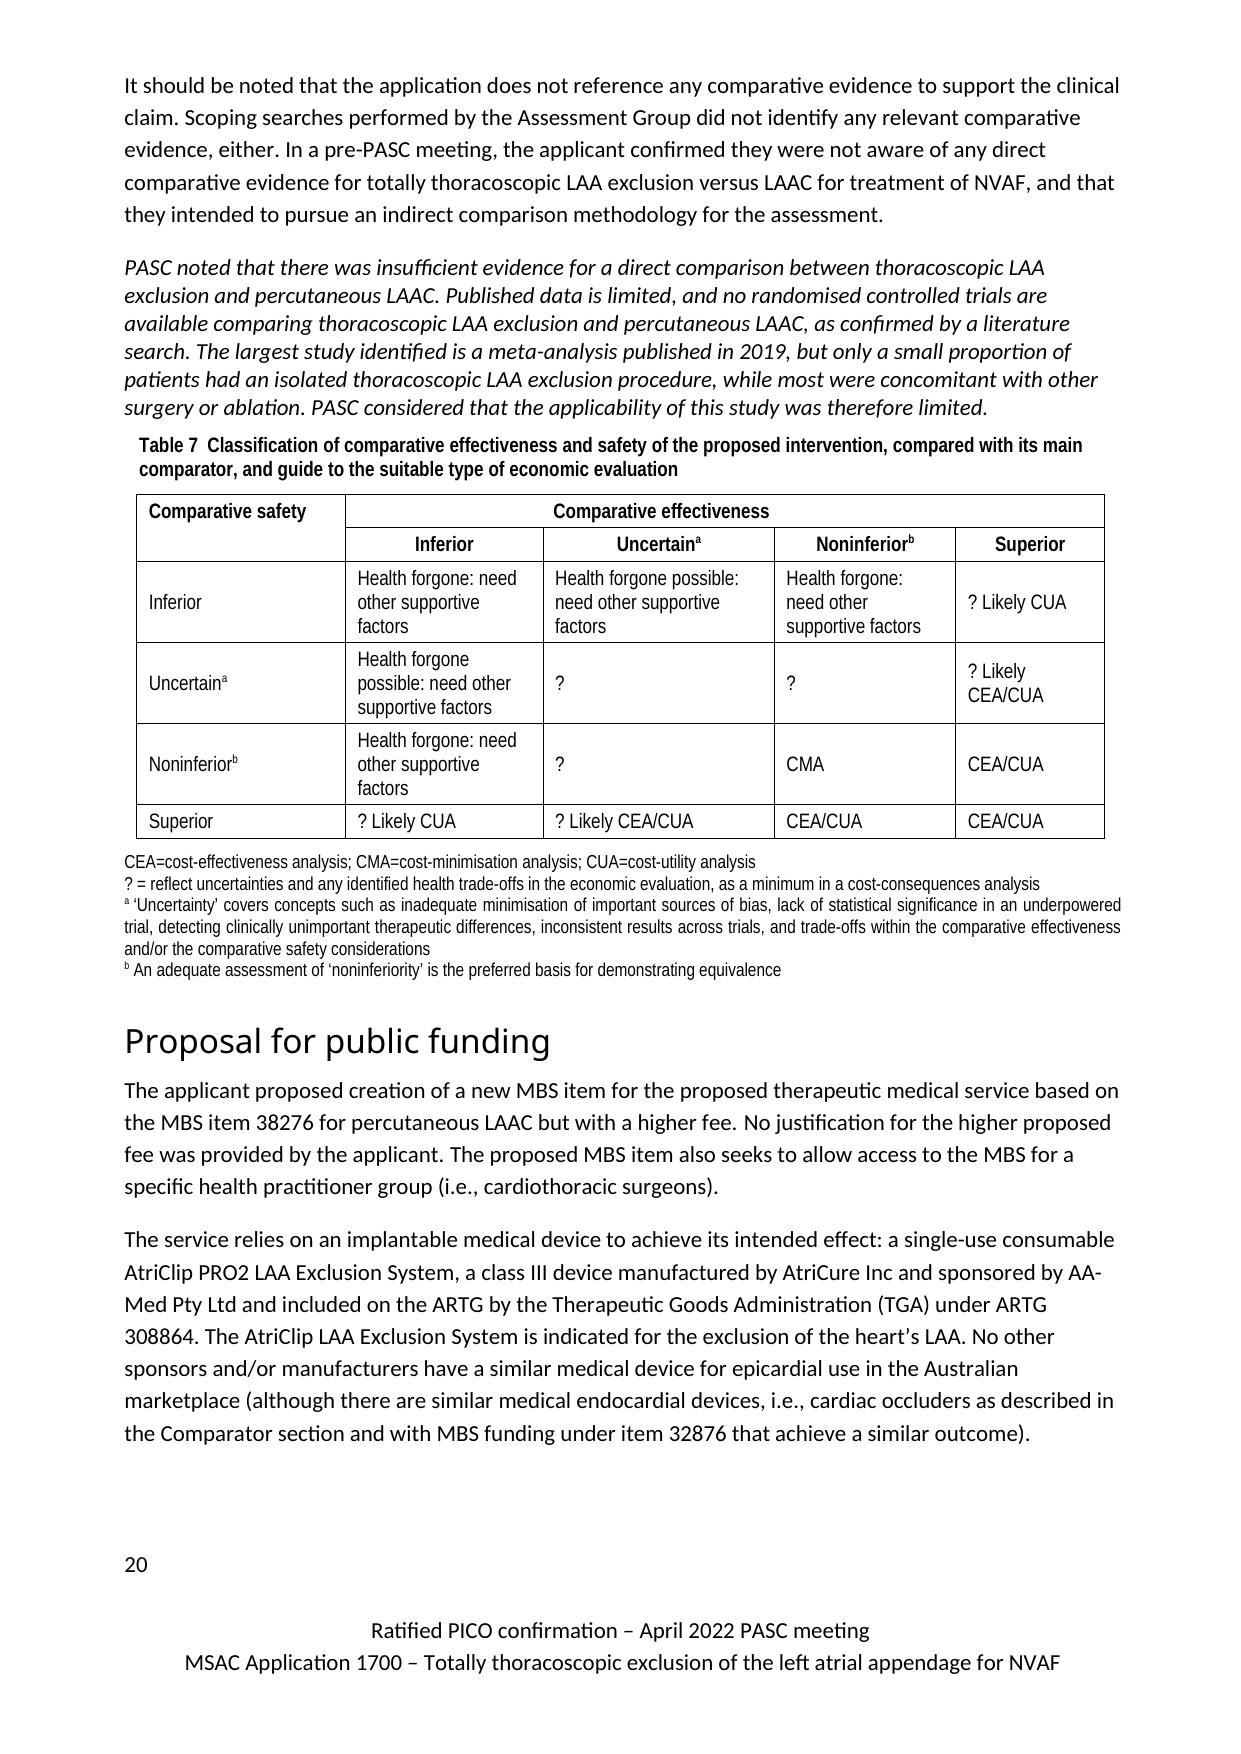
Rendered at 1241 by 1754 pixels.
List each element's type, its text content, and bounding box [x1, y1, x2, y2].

text The service relies on an implantable medical device to achieve its intended effect: a single-use consumable AtriClip PRO2 LAA Exclusion System, a class III device manufactured by AtriCure Inc and sponsored by AA-Med Pty Ltd and included on the ARTG by the Therapeutic Goods Administration (TGA) under ARTG 308864. The AtriClip LAA Exclusion System is indicated for the exclusion of the heart’s LAA. No other sponsors and/or manufacturers have a similar medical device for epicardial use in the Australian marketplace (although there are similar medical endocardial devices, i.e., cardiac occluders as described in the Comparator section and with MBS funding under item 32876 that achieve a similar outcome). [124, 1226, 1122, 1447]
text It should be noted that the application does not reference any comparative evidence to support the clinical claim. Scoping searches performed by the Assessment Group did not identify any relevant comparative evidence, either. In a pre-PASC meeting, the applicant confirmed they were not aware of any direct comparative evidence for totally thoracoscopic LAA exclusion versus LAAC for treatment of NVAF, and that they intended to pursue an indirect comparison methodology for the assessment. [124, 71, 1122, 228]
table_cell CEA/CUA [956, 724, 1104, 804]
table_header [774, 495, 956, 527]
text PASC noted that there was insufficient evidence for a direct comparison between thoracoscopic LAA exclusion and percutaneous LAAC. Published data is limited, and no randomised controlled trials are available comparing thoracoscopic LAA exclusion and percutaneous LAAC, as confirmed by a literature search. The largest study identified is a meta-analysis published in 2019, but only a small proportion of patients had an isolated thoracoscopic LAA exclusion procedure, while most were concomitant with other surgery or ablation. PASC considered that the applicability of this study was therefore limited. [124, 253, 1122, 421]
table_cell ? Likely CUA [956, 562, 1104, 642]
table_header [956, 495, 1104, 527]
table_cell Superior [137, 805, 345, 838]
text ? = reflect uncertainties and any identified health trade-offs in the economic evaluation, as a minimum in a cost-consequences analysis [124, 873, 1122, 894]
table_cell Health forgone possible: need other supportive factors [346, 643, 543, 723]
table_cell Health forgone: need other supportive factors [775, 562, 955, 642]
table_cell Health forgone: need other supportive factors [346, 562, 543, 642]
table_header [346, 495, 543, 527]
text b An adequate assessment of ‘noninferiority’ is the preferred basis for demonstrating equivalence [124, 959, 1122, 981]
text a ‘Uncertainty’ covers concepts such as inadequate minimisation of important sources of bias, lack of statistical significance in an underpowered trial, detecting clinically unimportant therapeutic differences, inconsistent results across trials, and trade-offs within the comparative effectiveness and/or the comparative safety considerations [124, 894, 1122, 959]
table_cell Superior [956, 528, 1104, 561]
table_header Comparative effectiveness [543, 495, 774, 527]
text Table 7 Classification of comparative effectiveness and safety of the proposed intervention, compared with its main comparator, and guide to the suitable type of economic evaluation [139, 433, 1122, 481]
table_cell ? [775, 643, 955, 723]
table_cell Uncertaina [137, 643, 345, 723]
table_cell Health forgone: need other supportive factors [346, 724, 543, 804]
table_cell Uncertaina [544, 528, 774, 561]
table_cell CEA/CUA [775, 805, 955, 838]
table_cell CMA [775, 724, 955, 804]
table_cell ? Likely CEA/CUA [956, 643, 1104, 723]
table_cell Noninferiorb [775, 528, 955, 561]
text CEA=cost-effectiveness analysis; CMA=cost-minimisation analysis; CUA=cost-utility analysis [124, 851, 1122, 873]
text The applicant proposed creation of a new MBS item for the proposed therapeutic medical service based on the MBS item 38276 for percutaneous LAAC but with a higher fee. No justification for the higher proposed fee was provided by the applicant. The proposed MBS item also seeks to allow access to the MBS for a specific health practitioner group (i.e., cardiothoracic surgeons). [124, 1076, 1122, 1201]
table_cell ? Likely CUA [346, 805, 543, 838]
subtitle Proposal for public funding [124, 1018, 1122, 1063]
table_cell Health forgone possible: need other supportive factors [544, 562, 774, 642]
table_cell Inferior [346, 528, 543, 561]
table_cell ? [544, 724, 774, 804]
table_header Comparative safety- [137, 495, 345, 561]
table_cell ? [544, 643, 774, 723]
table_cell Noninferiorb [137, 724, 345, 804]
table_cell Inferior [137, 562, 345, 642]
table_cell CEA/CUA [956, 805, 1104, 838]
table_cell ? Likely CEA/CUA [544, 805, 774, 838]
